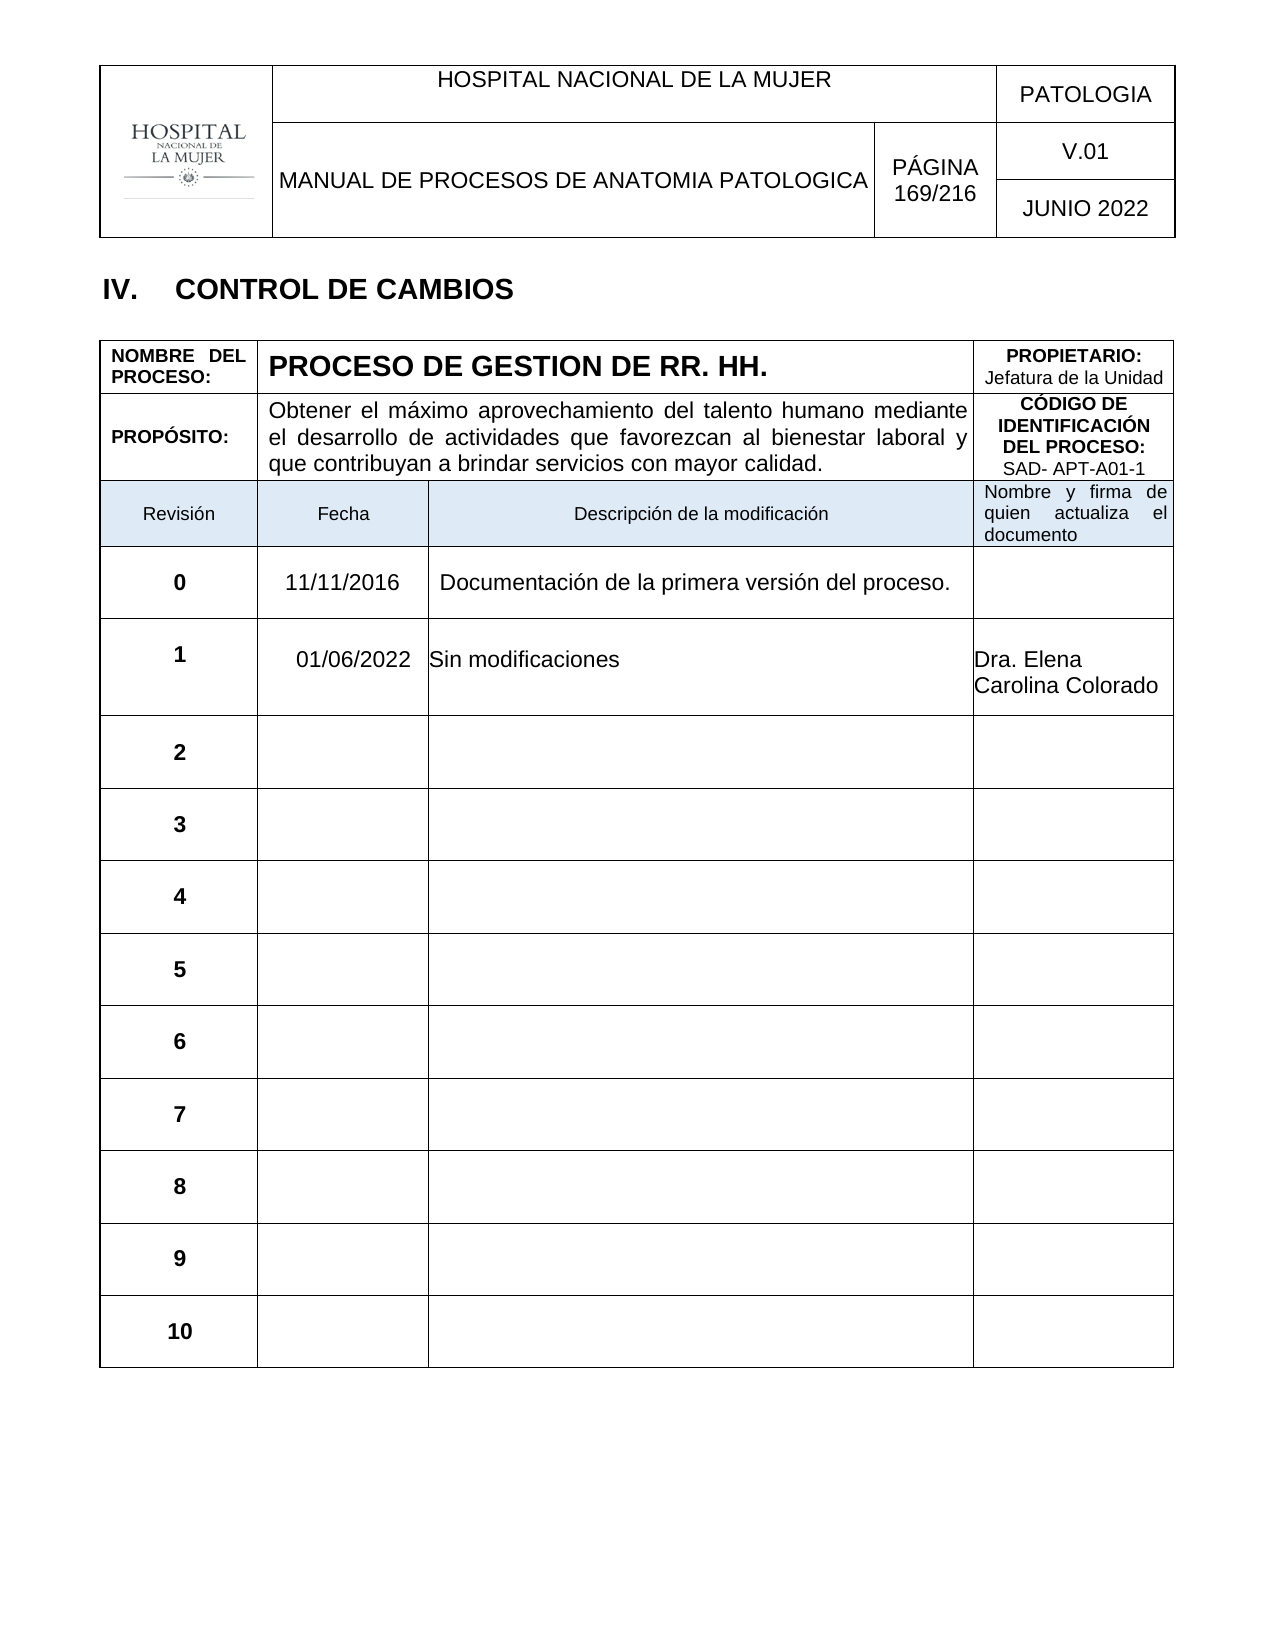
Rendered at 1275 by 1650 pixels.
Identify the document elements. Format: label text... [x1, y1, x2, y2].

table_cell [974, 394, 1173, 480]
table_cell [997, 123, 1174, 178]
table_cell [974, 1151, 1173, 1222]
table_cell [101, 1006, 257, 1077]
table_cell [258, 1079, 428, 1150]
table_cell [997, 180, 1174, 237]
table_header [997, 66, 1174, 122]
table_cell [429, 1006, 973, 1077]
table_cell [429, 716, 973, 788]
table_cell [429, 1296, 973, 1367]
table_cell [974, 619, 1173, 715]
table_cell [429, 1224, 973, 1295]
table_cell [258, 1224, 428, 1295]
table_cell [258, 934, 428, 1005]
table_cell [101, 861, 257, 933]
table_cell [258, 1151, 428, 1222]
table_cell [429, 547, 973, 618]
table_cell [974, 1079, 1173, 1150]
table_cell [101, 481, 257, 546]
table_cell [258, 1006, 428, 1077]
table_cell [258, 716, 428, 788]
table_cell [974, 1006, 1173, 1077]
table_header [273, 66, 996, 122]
text IV. CONTROL DE CAMBIOS [102, 272, 1187, 306]
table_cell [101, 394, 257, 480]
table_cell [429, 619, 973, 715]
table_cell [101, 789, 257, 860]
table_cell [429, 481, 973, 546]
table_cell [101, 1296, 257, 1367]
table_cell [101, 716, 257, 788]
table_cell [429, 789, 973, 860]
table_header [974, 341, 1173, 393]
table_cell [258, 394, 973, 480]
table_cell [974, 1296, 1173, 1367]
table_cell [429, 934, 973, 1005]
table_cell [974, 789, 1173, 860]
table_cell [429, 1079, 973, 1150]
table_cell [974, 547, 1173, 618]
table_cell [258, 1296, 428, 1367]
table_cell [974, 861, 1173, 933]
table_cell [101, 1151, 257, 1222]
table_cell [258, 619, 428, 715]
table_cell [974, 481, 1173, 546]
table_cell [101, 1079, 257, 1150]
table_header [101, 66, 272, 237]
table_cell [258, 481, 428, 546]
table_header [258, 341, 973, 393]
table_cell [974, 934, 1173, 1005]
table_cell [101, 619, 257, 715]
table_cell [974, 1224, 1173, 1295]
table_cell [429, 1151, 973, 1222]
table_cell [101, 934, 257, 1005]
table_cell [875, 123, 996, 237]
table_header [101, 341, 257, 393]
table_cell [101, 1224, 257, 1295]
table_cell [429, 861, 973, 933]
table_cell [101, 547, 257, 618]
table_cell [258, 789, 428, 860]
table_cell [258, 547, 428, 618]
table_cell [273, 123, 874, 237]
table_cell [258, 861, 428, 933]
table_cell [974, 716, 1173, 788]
picture [123, 108, 255, 199]
